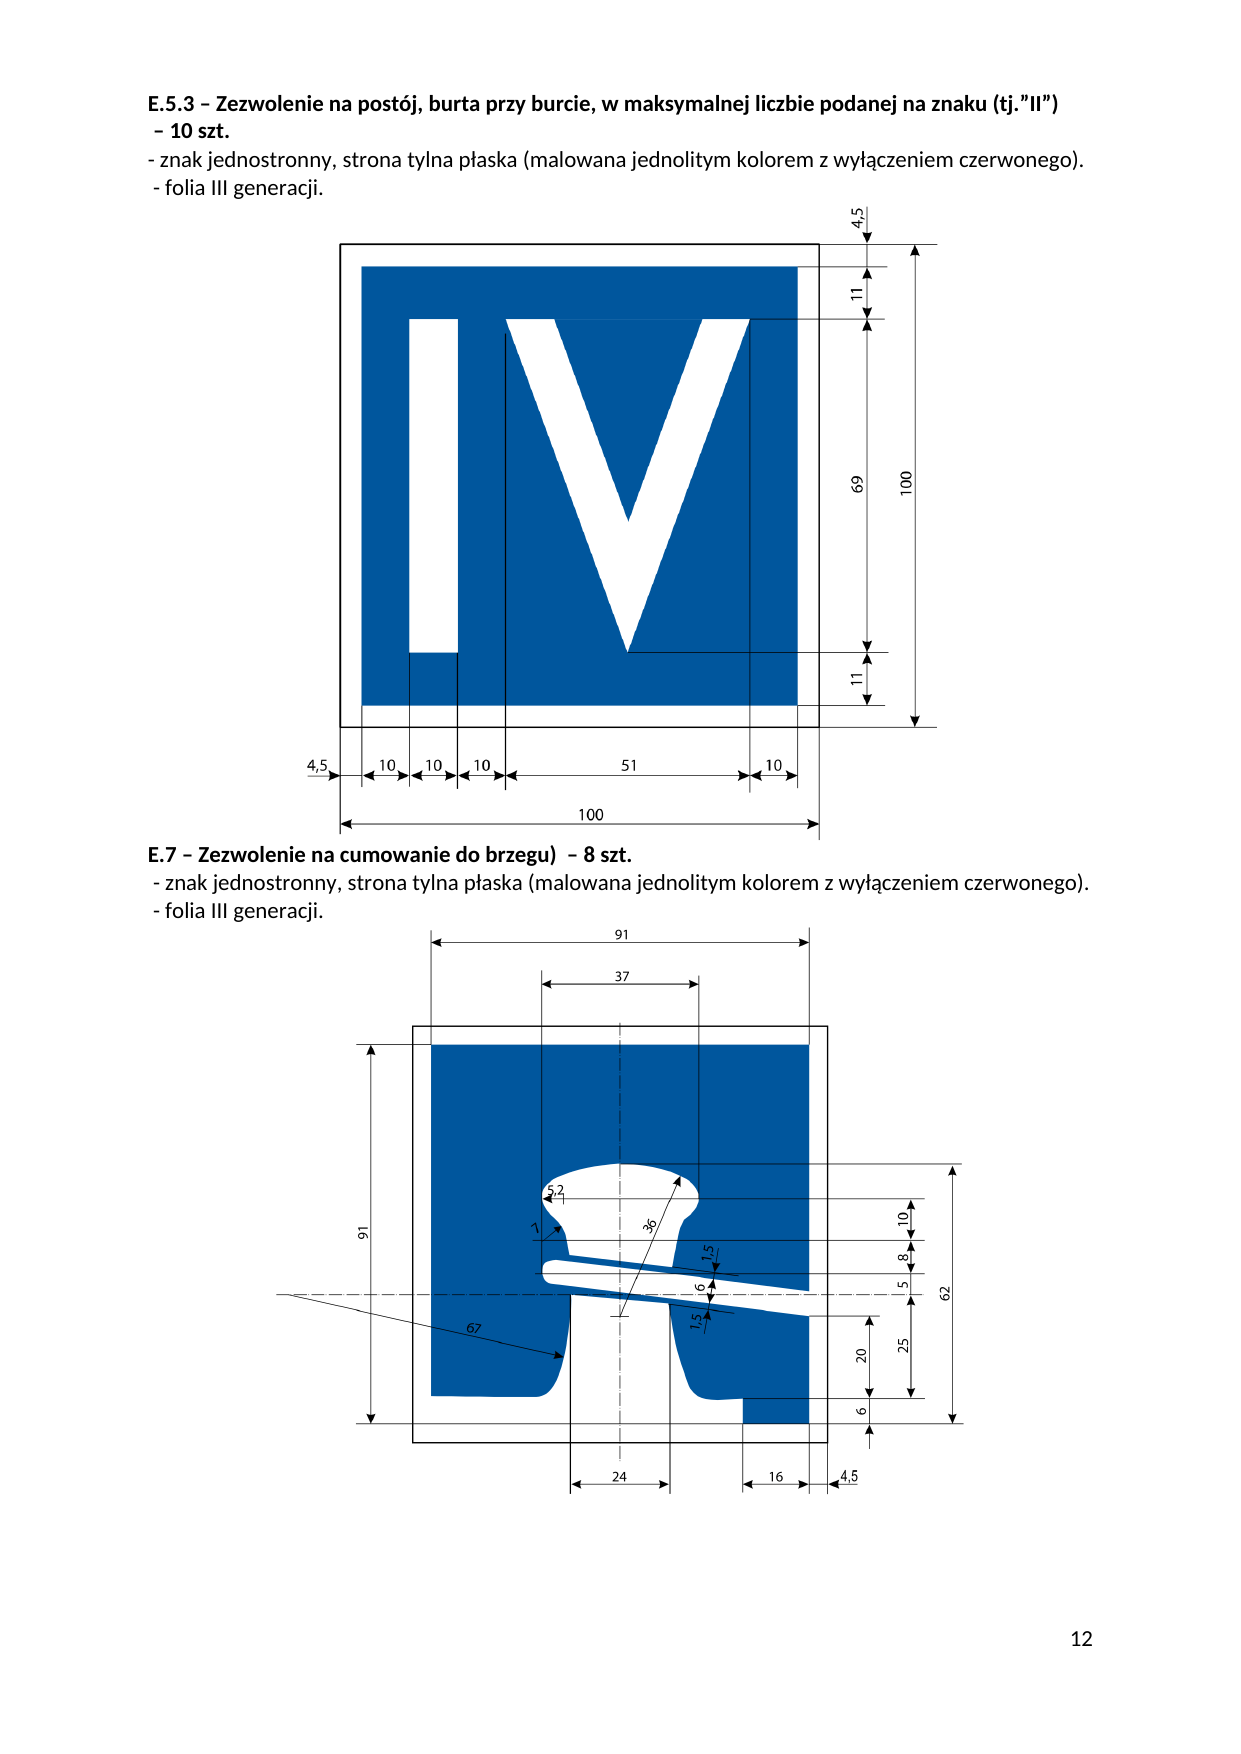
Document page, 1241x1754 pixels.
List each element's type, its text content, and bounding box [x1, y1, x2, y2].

text - folia III generacji. [148, 173, 1093, 201]
picture [273, 924, 967, 1503]
text - znak jednostronny, strona tylna płaska (malowana jednolitym kolorem z wyłączeniem czerwonego). [148, 868, 1093, 896]
text - folia III generacji. [148, 896, 1093, 924]
picture [302, 200, 938, 841]
text E.5.3 – Zezwolenie na postój, burta przy burcie, w maksymalnej liczbie podanej na znaku (tj.”II”) [148, 89, 1093, 117]
text E.7 – Zezwolenie na cumowanie do brzegu) – 8 szt. [148, 840, 1093, 868]
text – 10 szt. [148, 117, 1093, 145]
text - znak jednostronny, strona tylna płaska (malowana jednolitym kolorem z wyłączeniem czerwonego). [148, 145, 1093, 173]
